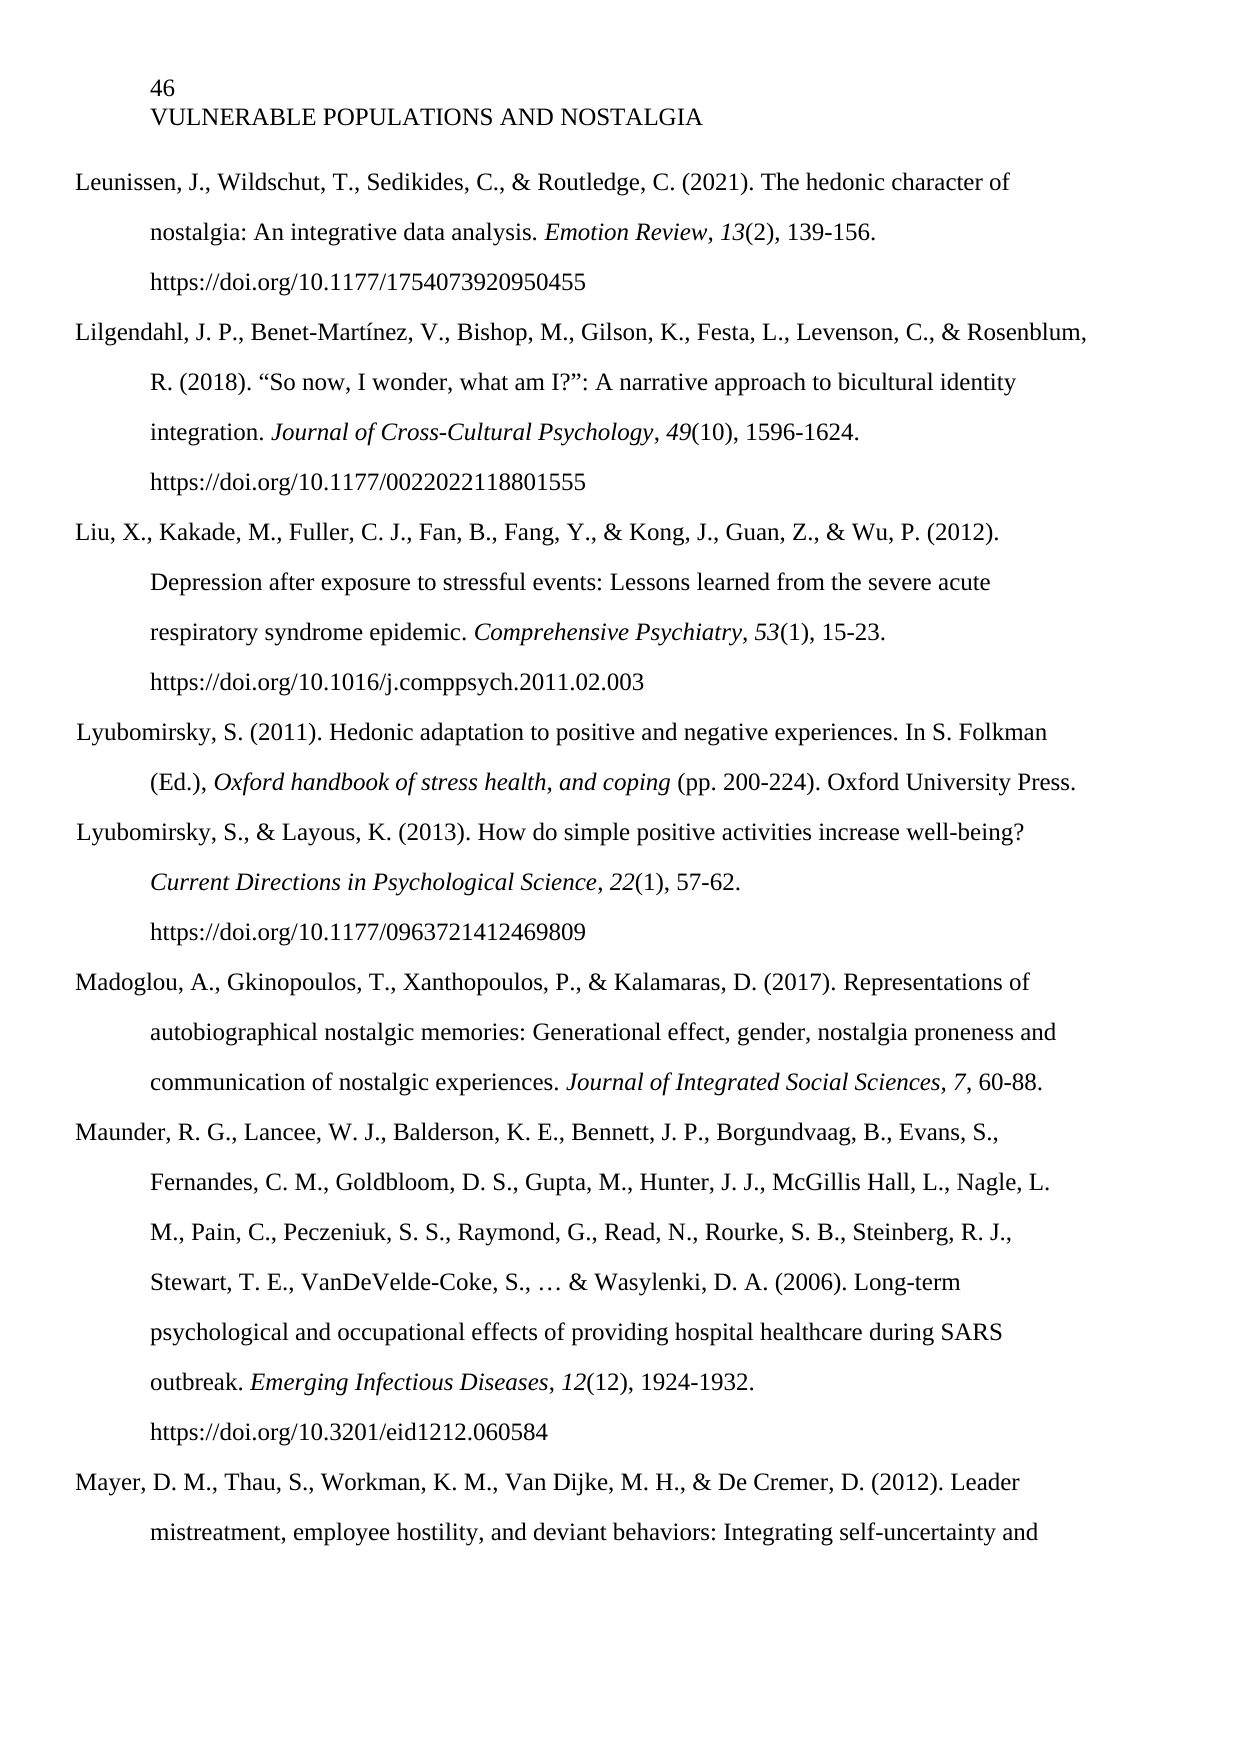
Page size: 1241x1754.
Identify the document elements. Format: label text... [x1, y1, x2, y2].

text Liu, X., Kakade, M., Fuller, C. J., Fan, B., Fang, Y., & Kong, J., Guan, Z., & Wu, P. (2012). Depression after exposure to stressful events: Lessons learned from the severe acute respiratory syndrome epidemic. Comprehensive Psychiatry, 53(1), 15-23. https://doi.org/10.1016/j.comppsych.2011.02.003 [75, 500, 1090, 700]
text Lyubomirsky, S., & Layous, K. (2013). How do simple positive activities increase well-being? Current Directions in Psychological Science, 22(1), 57-62. https://doi.org/10.1177/0963721412469809 [76, 800, 1090, 950]
text Lilgendahl, J. P., Benet-Martínez, V., Bishop, M., Gilson, K., Festa, L., Levenson, C., & Rosenblum, R. (2018). “So now, I wonder, what am I?”: A narrative approach to bicultural identity integration. Journal of Cross-Cultural Psychology, 49(10), 1596-1624. https://doi.org/10.1177/0022022118801555 [75, 300, 1090, 500]
text Leunissen, J., Wildschut, T., Sedikides, C., & Routledge, C. (2021). The hedonic character of nostalgia: An integrative data analysis. Emotion Review, 13(2), 139-156. https://doi.org/10.1177/1754073920950455 [75, 150, 1090, 300]
text Lyubomirsky, S. (2011). Hedonic adaptation to positive and negative experiences. In S. Folkman (Ed.), Oxford handbook of stress health, and coping (pp. 200-224). Oxford University Press. [76, 700, 1090, 800]
text Maunder, R. G., Lancee, W. J., Balderson, K. E., Bennett, J. P., Borgundvaag, B., Evans, S., Fernandes, C. M., Goldbloom, D. S., Gupta, M., Hunter, J. J., McGillis Hall, L., Nagle, L. M., Pain, C., Peczeniuk, S. S., Raymond, G., Read, N., Rourke, S. B., Steinberg, R. J., Stewart, T. E., VanDeVelde-Coke, S., … & Wasylenki, D. A. (2006). Long-term psychological and occupational effects of providing hospital healthcare during SARS outbreak. Emerging Infectious Diseases, 12(12), 1924-1932. https://doi.org/10.3201/eid1212.060584 [75, 1100, 1090, 1450]
text Madoglou, A., Gkinopoulos, T., Xanthopoulos, P., & Kalamaras, D. (2017). Representations of autobiographical nostalgic memories: Generational effect, gender, nostalgia proneness and communication of nostalgic experiences. Journal of Integrated Social Sciences, 7, 60-88. [75, 950, 1090, 1100]
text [75, 1450, 1090, 1550]
